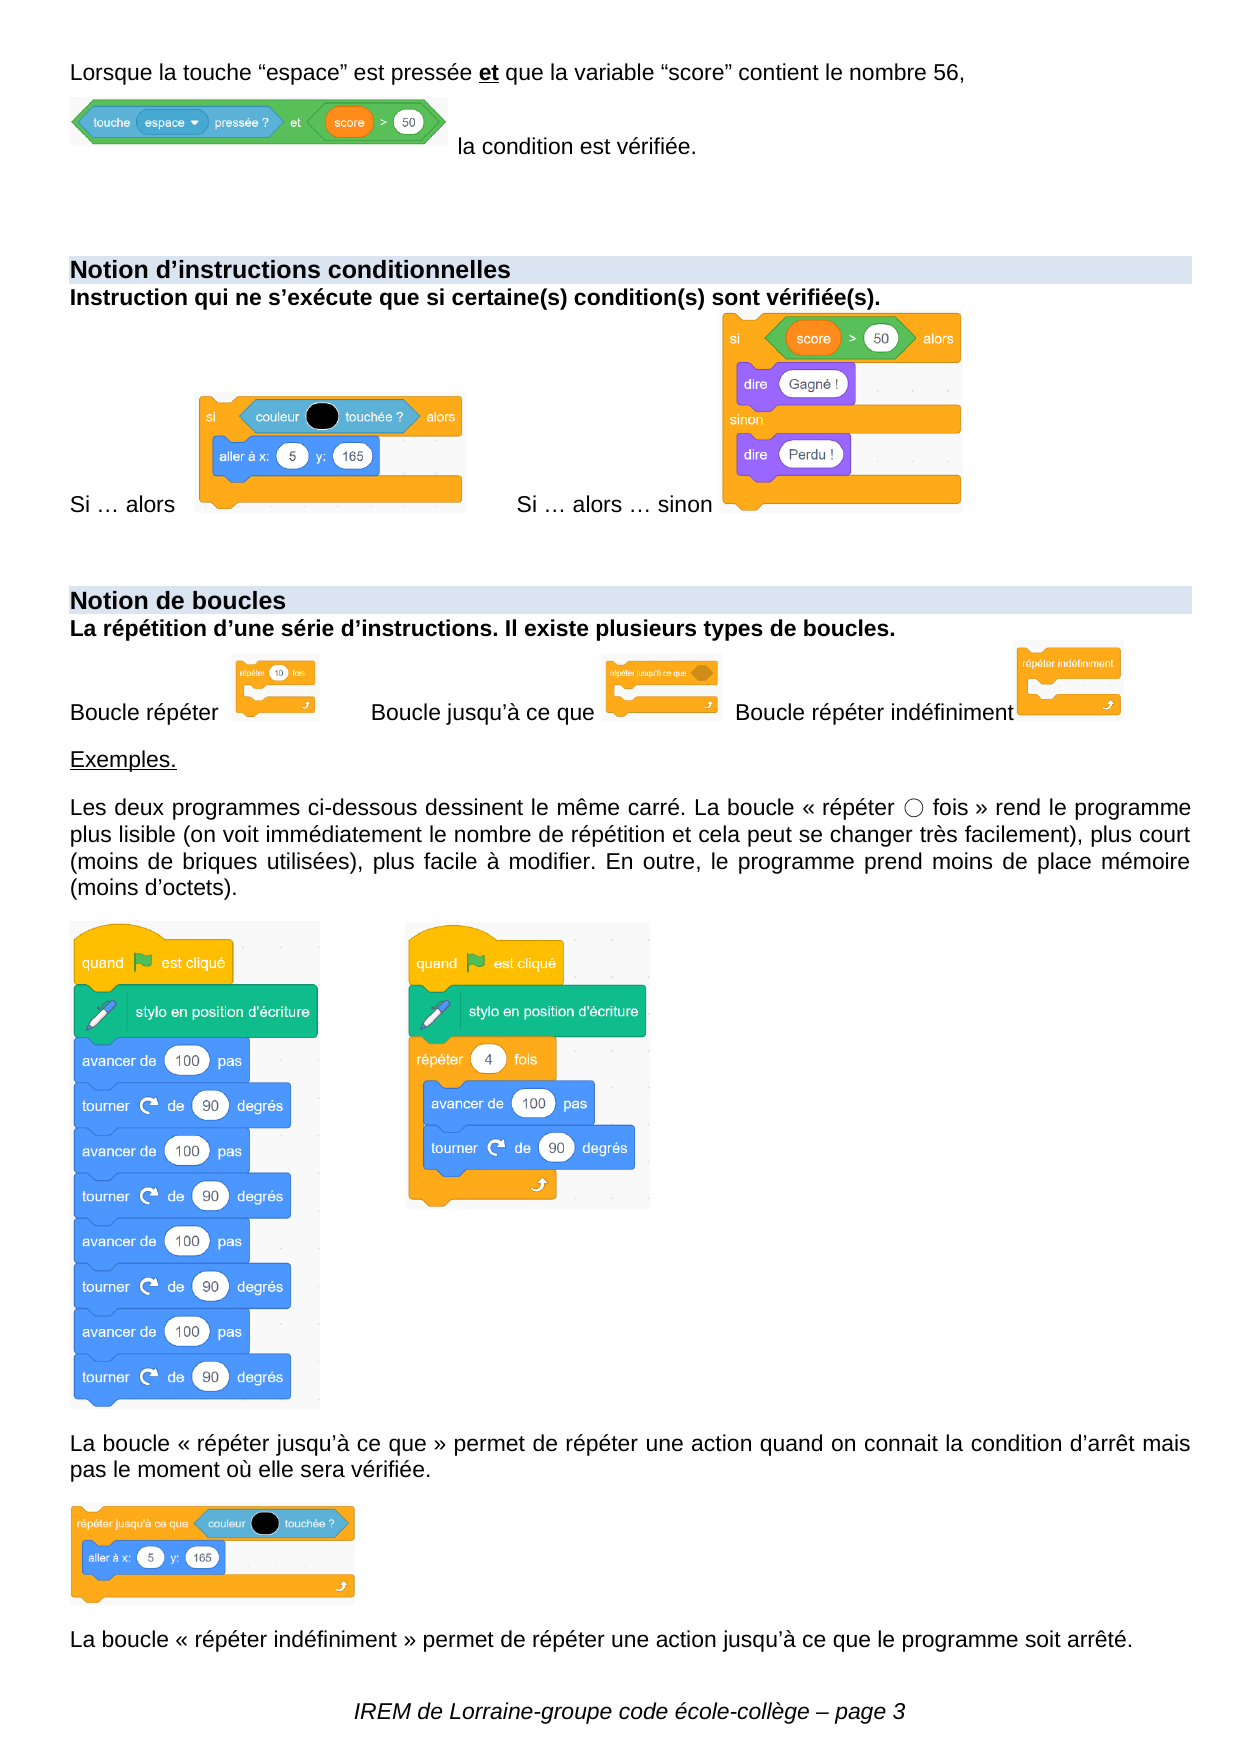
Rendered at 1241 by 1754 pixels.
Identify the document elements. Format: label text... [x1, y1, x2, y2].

text Lorsque la touche “espace” est pressée et que la variable “score” contient le nombre 56, [69, 59, 1192, 85]
text Les deux programmes ci-dessous dessinent le même carré. La boucle « répéter ⃝ fois » rend le programme plus lisible (on voit immédiatement le nombre de répétition et cela peut se changer très facilement), plus court (moins de briques utilisées), plus facile à modifier. En outre, le programme prend moins de place mémoire (moins d’octets). [69, 793, 1192, 900]
picture [719, 310, 963, 513]
picture [405, 922, 650, 1209]
text Boucle répéter Boucle jusqu’à ce que Boucle répéter indéfiniment [69, 641, 1192, 725]
picture [231, 653, 320, 721]
text La boucle « répéter jusqu’à ce que » permet de répéter une action quand on connait la condition d’arrêt mais pas le moment où elle sera vérifiée. [69, 1429, 1192, 1482]
text Notion de boucles [69, 586, 1192, 614]
text La répétition d’une série d’instructions. Il existe plusieurs types de boucles. [69, 614, 1192, 641]
text la condition est vérifiée. [364, 133, 1192, 160]
text Instruction qui ne s’exécute que si certaine(s) condition(s) sont vérifiée(s). [69, 284, 1192, 311]
picture [194, 392, 466, 513]
text Notion d’instructions conditionnelles [69, 256, 1192, 284]
picture [69, 1503, 355, 1605]
picture [69, 921, 321, 1409]
text Exemples. [69, 746, 1192, 772]
picture [1013, 640, 1124, 721]
text La boucle « répéter indéfiniment » permet de répéter une action jusqu’à ce que le programme soit arrêté. [69, 1626, 1192, 1652]
picture [601, 653, 723, 721]
picture [69, 97, 449, 146]
